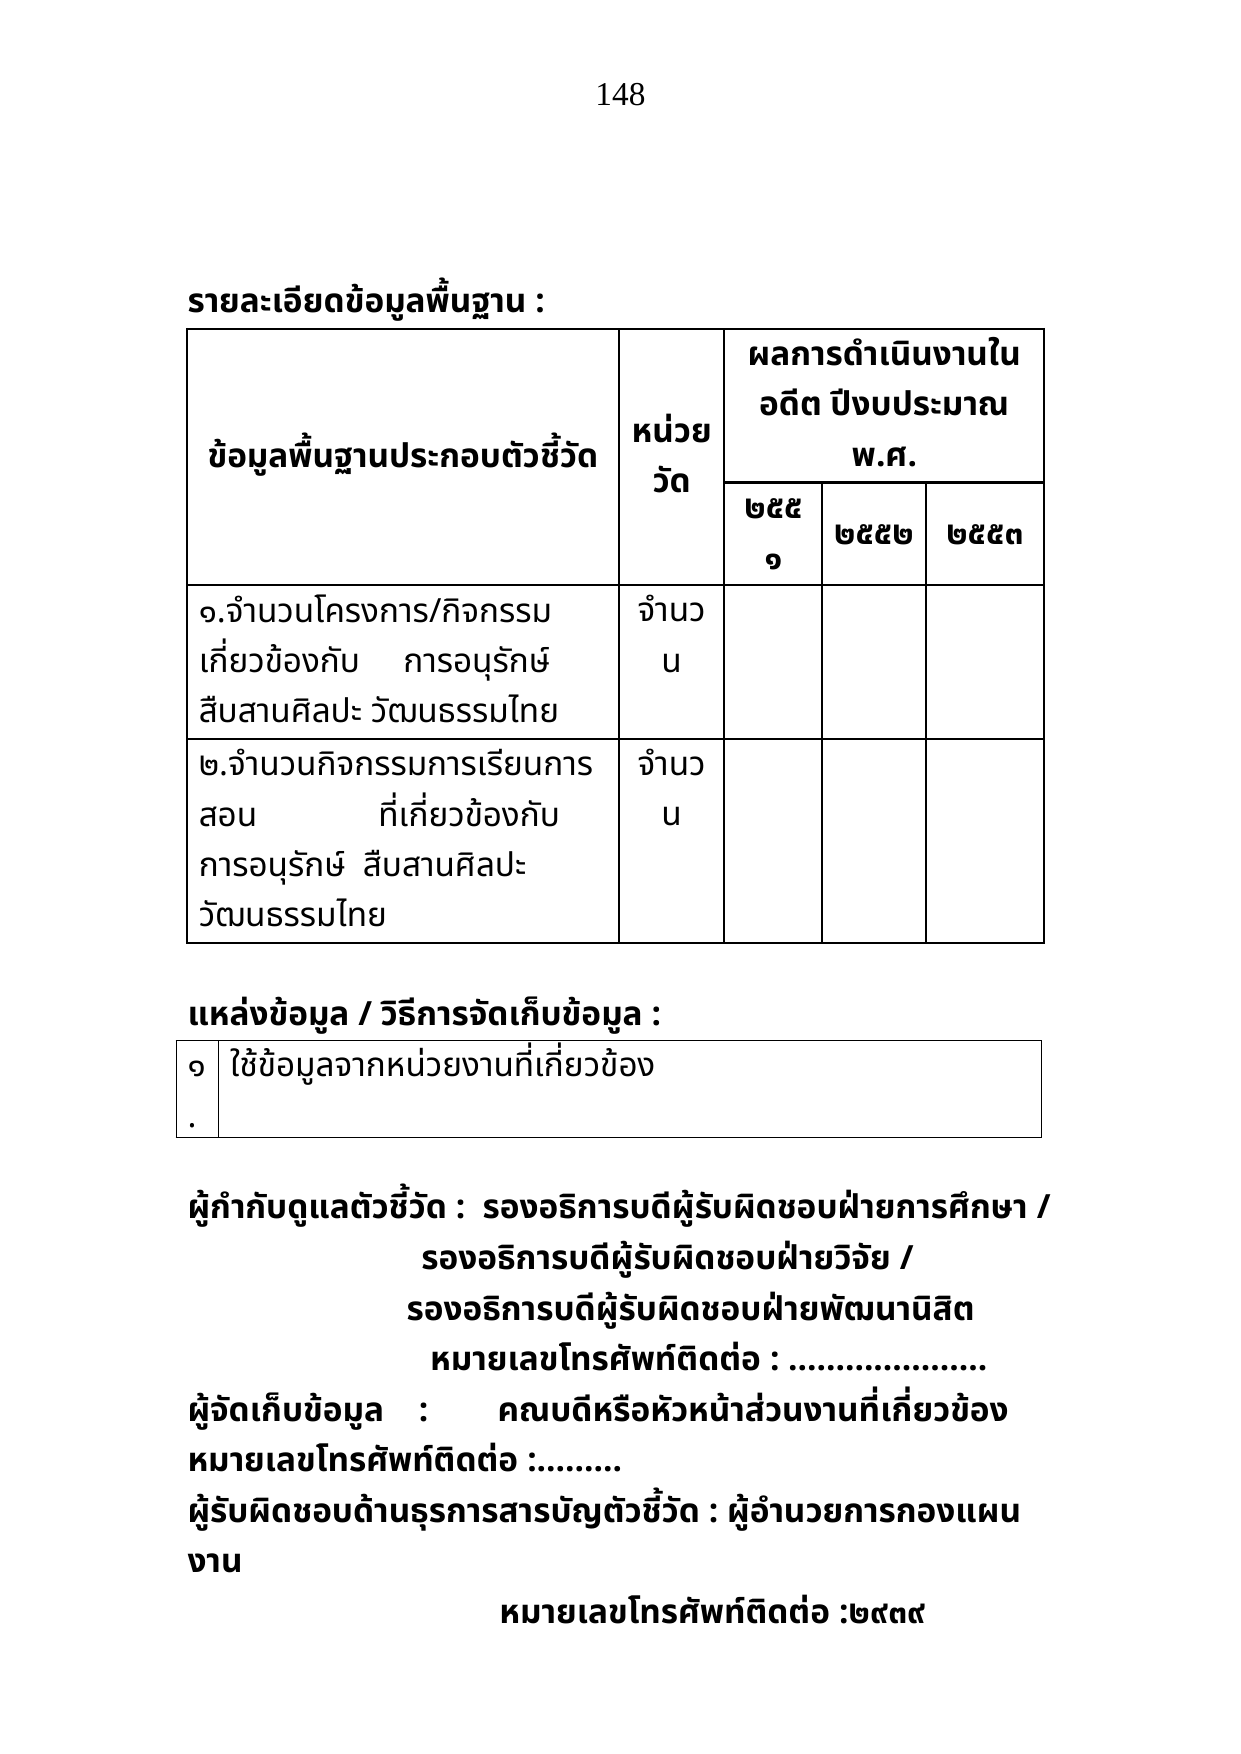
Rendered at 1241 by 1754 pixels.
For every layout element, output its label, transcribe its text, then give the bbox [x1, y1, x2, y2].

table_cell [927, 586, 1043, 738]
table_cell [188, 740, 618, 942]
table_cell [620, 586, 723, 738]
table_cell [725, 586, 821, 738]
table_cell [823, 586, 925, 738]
text ผู้รับผิดชอบด้านธุรการสารบัญตัวชี้วัด : ผู้อำนวยการกองแผนงาน [187, 1487, 1053, 1588]
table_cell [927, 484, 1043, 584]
text รองอธิการบดีผู้รับผิดชอบฝ่ายพัฒนานิสิต [187, 1284, 1053, 1335]
text แหล่งข้อมูล / วิธีการจัดเก็บข้อมูล : [187, 989, 1053, 1040]
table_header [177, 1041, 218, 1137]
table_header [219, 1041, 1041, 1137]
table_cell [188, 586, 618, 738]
text รองอธิการบดีผู้รับผิดชอบฝ่ายวิจัย / [187, 1234, 1053, 1284]
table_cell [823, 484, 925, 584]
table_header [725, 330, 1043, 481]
text หมายเลขโทรศัพท์ติดต่อ : ………………… [187, 1335, 1053, 1386]
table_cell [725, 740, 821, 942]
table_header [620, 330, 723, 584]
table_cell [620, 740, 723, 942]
text หมายเลขโทรศัพท์ติดต่อ :๒๙๓๙ [187, 1588, 1053, 1638]
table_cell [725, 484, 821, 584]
text รายละเอียดข้อมูลพื้นฐาน : [187, 277, 1053, 328]
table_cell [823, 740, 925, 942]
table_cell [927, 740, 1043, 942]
text ผู้จัดเก็บข้อมูล : คณบดีหรือหัวหน้าส่วนงานที่เกี่ยวข้อง หมายเลขโทรศัพท์ติดต่อ :……… [187, 1386, 1053, 1487]
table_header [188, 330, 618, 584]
text ผู้กำกับดูแลตัวชี้วัด : รองอธิการบดีผู้รับผิดชอบฝ่ายการศึกษา / [187, 1183, 1053, 1234]
